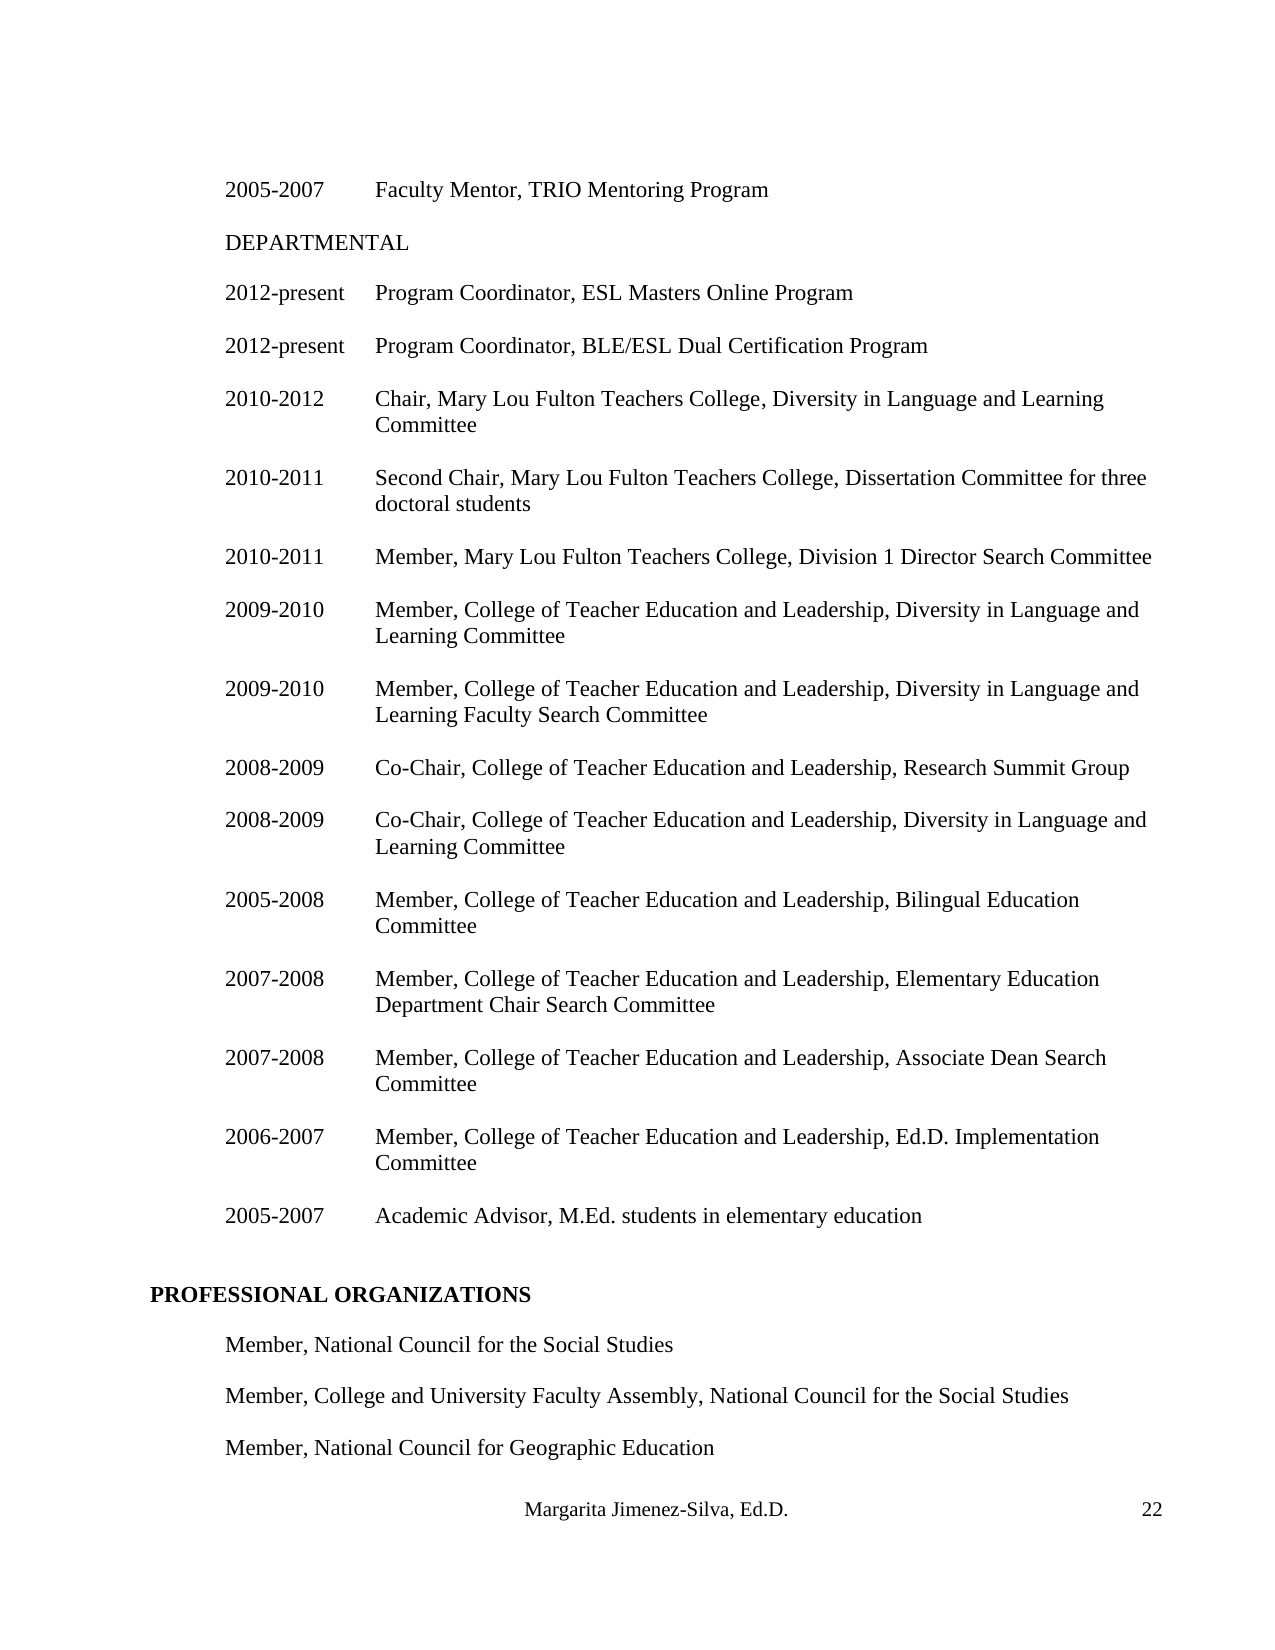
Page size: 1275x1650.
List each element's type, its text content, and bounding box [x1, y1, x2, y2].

text Committee [150, 1070, 1162, 1096]
text Member, College and University Faculty Assembly, National Council for the Social Studies [150, 1382, 1162, 1408]
text 2012-present Program Coordinator, BLE/ESL Dual Certification Program [225, 332, 1162, 358]
text 2010-2011 Second Chair, Mary Lou Fulton Teachers College, Dissertation Committee for three [150, 464, 1162, 490]
text Learning Faculty Search Committee [150, 701, 1162, 727]
text 2008-2009 Co-Chair, College of Teacher Education and Leadership, Research Summit Group [150, 754, 1162, 780]
text Member, National Council for Geographic Education [150, 1434, 1162, 1461]
text 2007-2008 Member, College of Teacher Education and Leadership, Elementary Education Department Chair Search Committee [225, 965, 1162, 1017]
text DEPARTMENTAL [150, 229, 1162, 255]
text 2010-2011 Member, Mary Lou Fulton Teachers College, Division 1 Director Search Committee [150, 543, 1162, 569]
text 2006-2007 Member, College of Teacher Education and Leadership, Ed.D. Implementation Committee [225, 1123, 1162, 1176]
text 2009-2010 Member, College of Teacher Education and Leadership, Diversity in Language and [150, 675, 1162, 701]
text doctoral students [150, 490, 1162, 517]
text Member, National Council for the Social Studies [150, 1331, 1162, 1358]
text 2007-2008 Member, College of Teacher Education and Leadership, Associate Dean Search [150, 1044, 1162, 1070]
text 2008-2009 Co-Chair, College of Teacher Education and Leadership, Diversity in Language and Learning Committee [225, 807, 1162, 859]
text 2010-2012 Chair, Mary Lou Fulton Teachers College, Diversity in Language and Learning Committee [225, 385, 1162, 438]
text PROFESSIONAL ORGANIZATIONS [150, 1281, 1162, 1307]
list Faculty Mentor, TRIO Mentoring Program [225, 176, 1162, 203]
text 2005-2007 Academic Advisor, M.Ed. students in elementary education [150, 1202, 1162, 1228]
text 2005-2008 Member, College of Teacher Education and Leadership, Bilingual Education Committee [225, 886, 1162, 938]
text 2012-present Program Coordinator, ESL Masters Online Program [225, 279, 1162, 306]
text 2009-2010 Member, College of Teacher Education and Leadership, Diversity in Language and Learning Committee [225, 596, 1162, 648]
